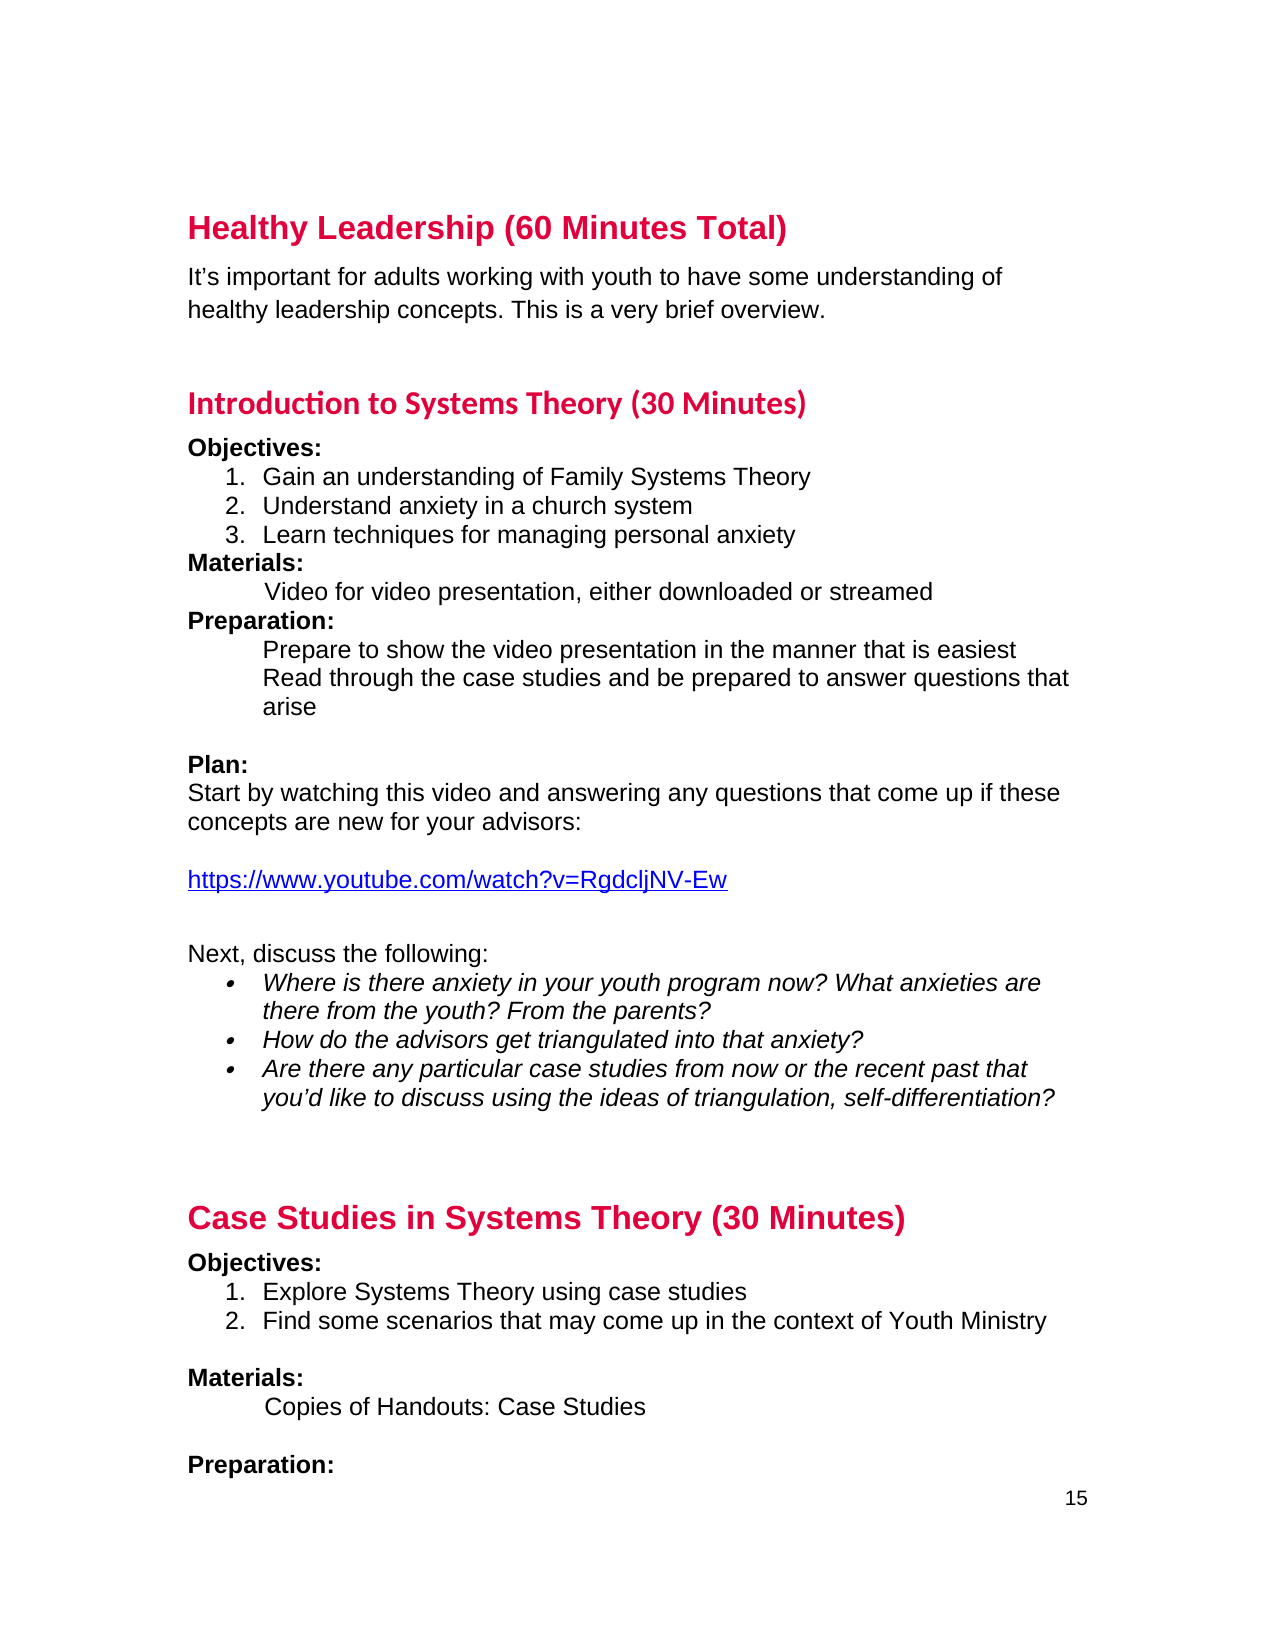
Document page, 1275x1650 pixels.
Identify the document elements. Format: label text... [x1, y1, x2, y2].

text Video for video presentation, either downloaded or streamed [187, 577, 1087, 606]
text Copies of Handouts: Case Studies [187, 1392, 1087, 1421]
subtitle Introduction to Systems Theory (30 Minutes) [187, 387, 1087, 421]
list Are there any particular case studies from now or the recent past that you’d like to discuss using the ideas of triangulation, self-differentiation? [225, 1054, 1087, 1111]
list Understand anxiety in a church system [225, 491, 1087, 519]
subtitle Case Studies in Systems Theory (30 Minutes) [187, 1202, 1087, 1236]
list Gain an understanding of Family Systems Theory [225, 462, 1087, 491]
text Objectives: [187, 433, 1087, 462]
text Prepare to show the video presentation in the manner that is easiest [187, 634, 1087, 663]
text Objectives: [187, 1248, 1087, 1277]
text Next, discuss the following: [187, 939, 1087, 967]
text Preparation: [187, 606, 1087, 634]
text Preparation: [187, 1449, 1087, 1478]
text It’s important for adults working with youth to have some understanding of healthy leadership concepts. This is a very brief overview. [187, 258, 1087, 325]
text Start by watching this video and answering any questions that come up if these concepts are new for your advisors: [187, 778, 1087, 836]
list Learn techniques for managing personal anxiety [225, 519, 1087, 548]
text Read through the case studies and be prepared to answer questions that arise [262, 663, 1087, 721]
subtitle Healthy Leadership (60 Minutes Total) [187, 212, 1087, 246]
list How do the advisors get triangulated into that anxiety? [225, 1025, 1087, 1054]
list Explore Systems Theory using case studies [225, 1277, 1087, 1306]
text https://www.youtube.com/watch?v=RgdcljNV-Ew [187, 864, 1087, 893]
text Plan: [187, 749, 1087, 778]
list Where is there anxiety in your youth program now? What anxieties are there from the youth? From the parents? [225, 967, 1087, 1025]
text Materials: [187, 1363, 1087, 1392]
text Materials: [187, 548, 1087, 577]
list Find some scenarios that may come up in the context of Youth Ministry [225, 1306, 1087, 1334]
